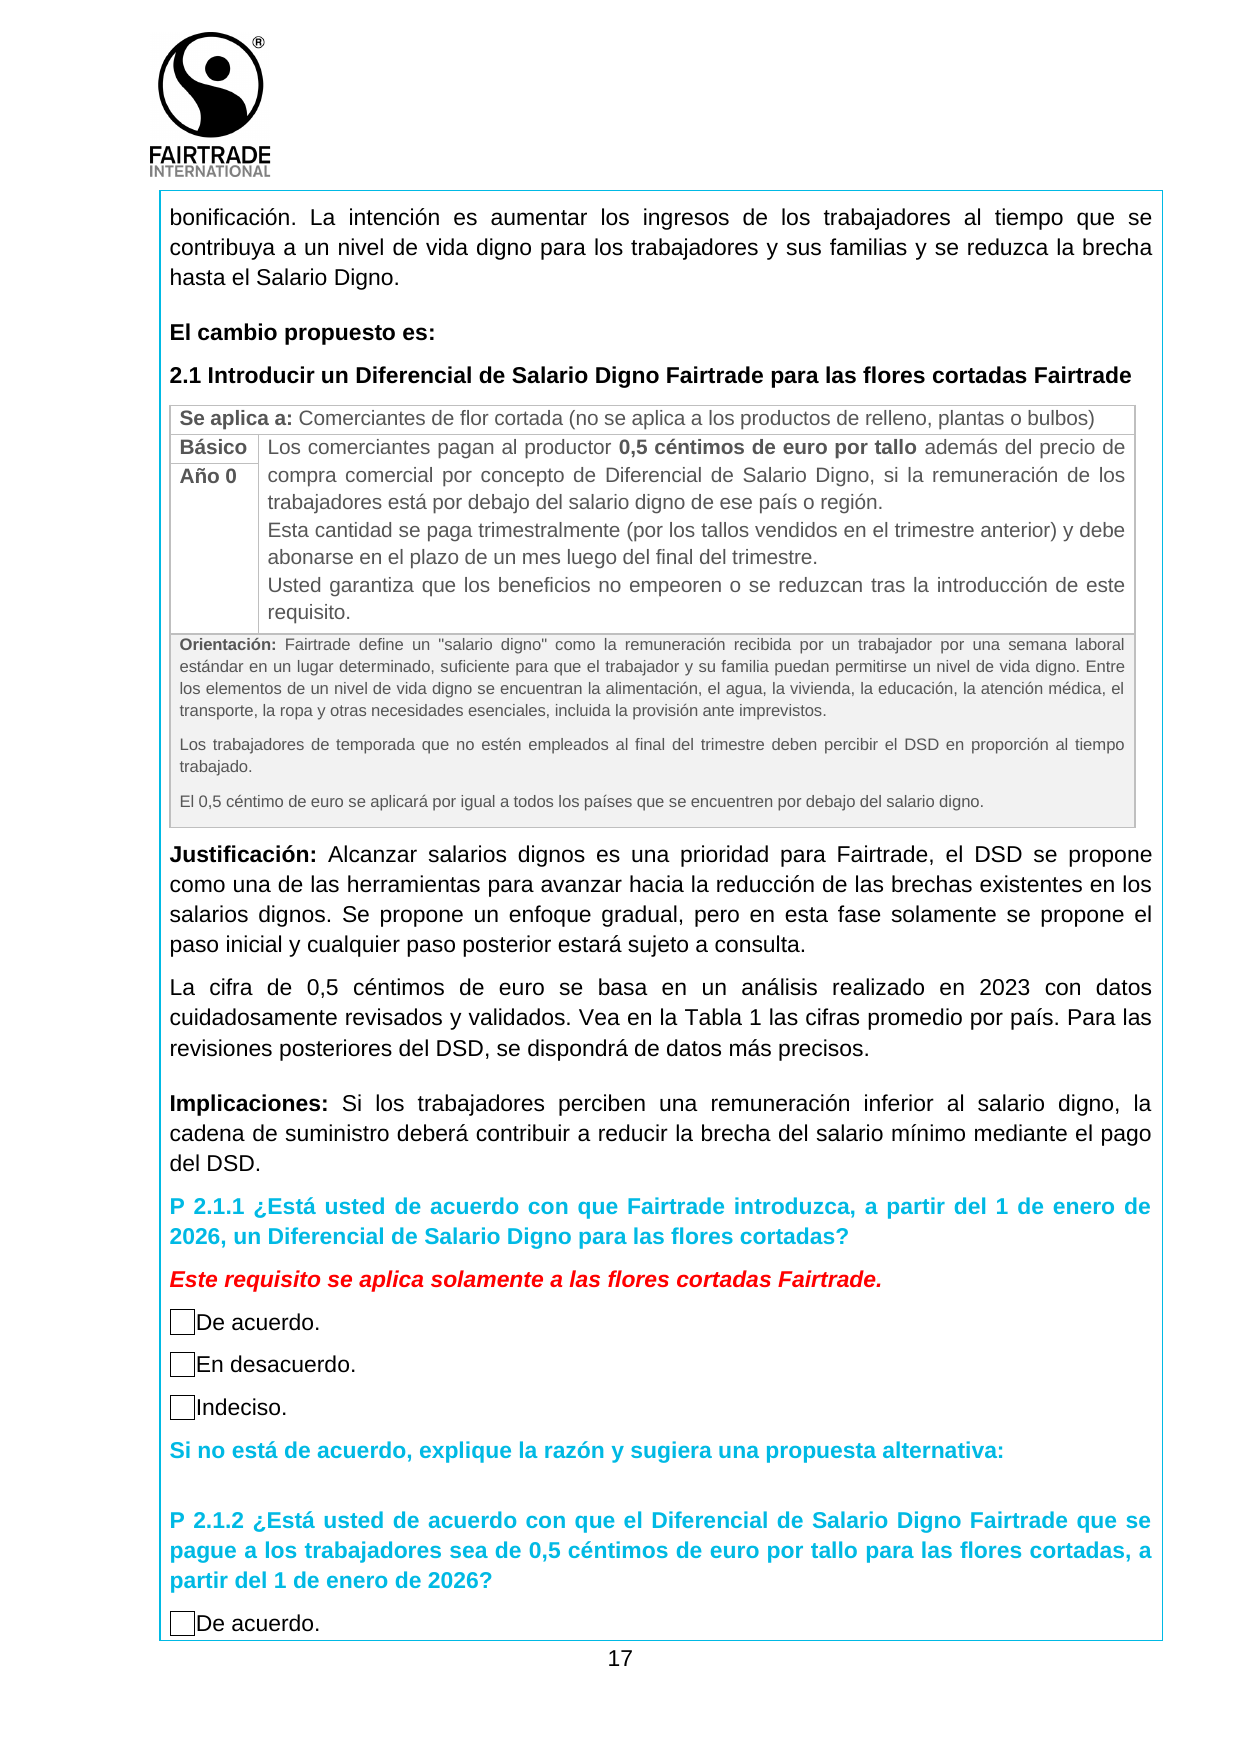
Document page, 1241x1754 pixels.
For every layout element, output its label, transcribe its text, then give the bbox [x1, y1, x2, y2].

picture [150, 32, 271, 177]
